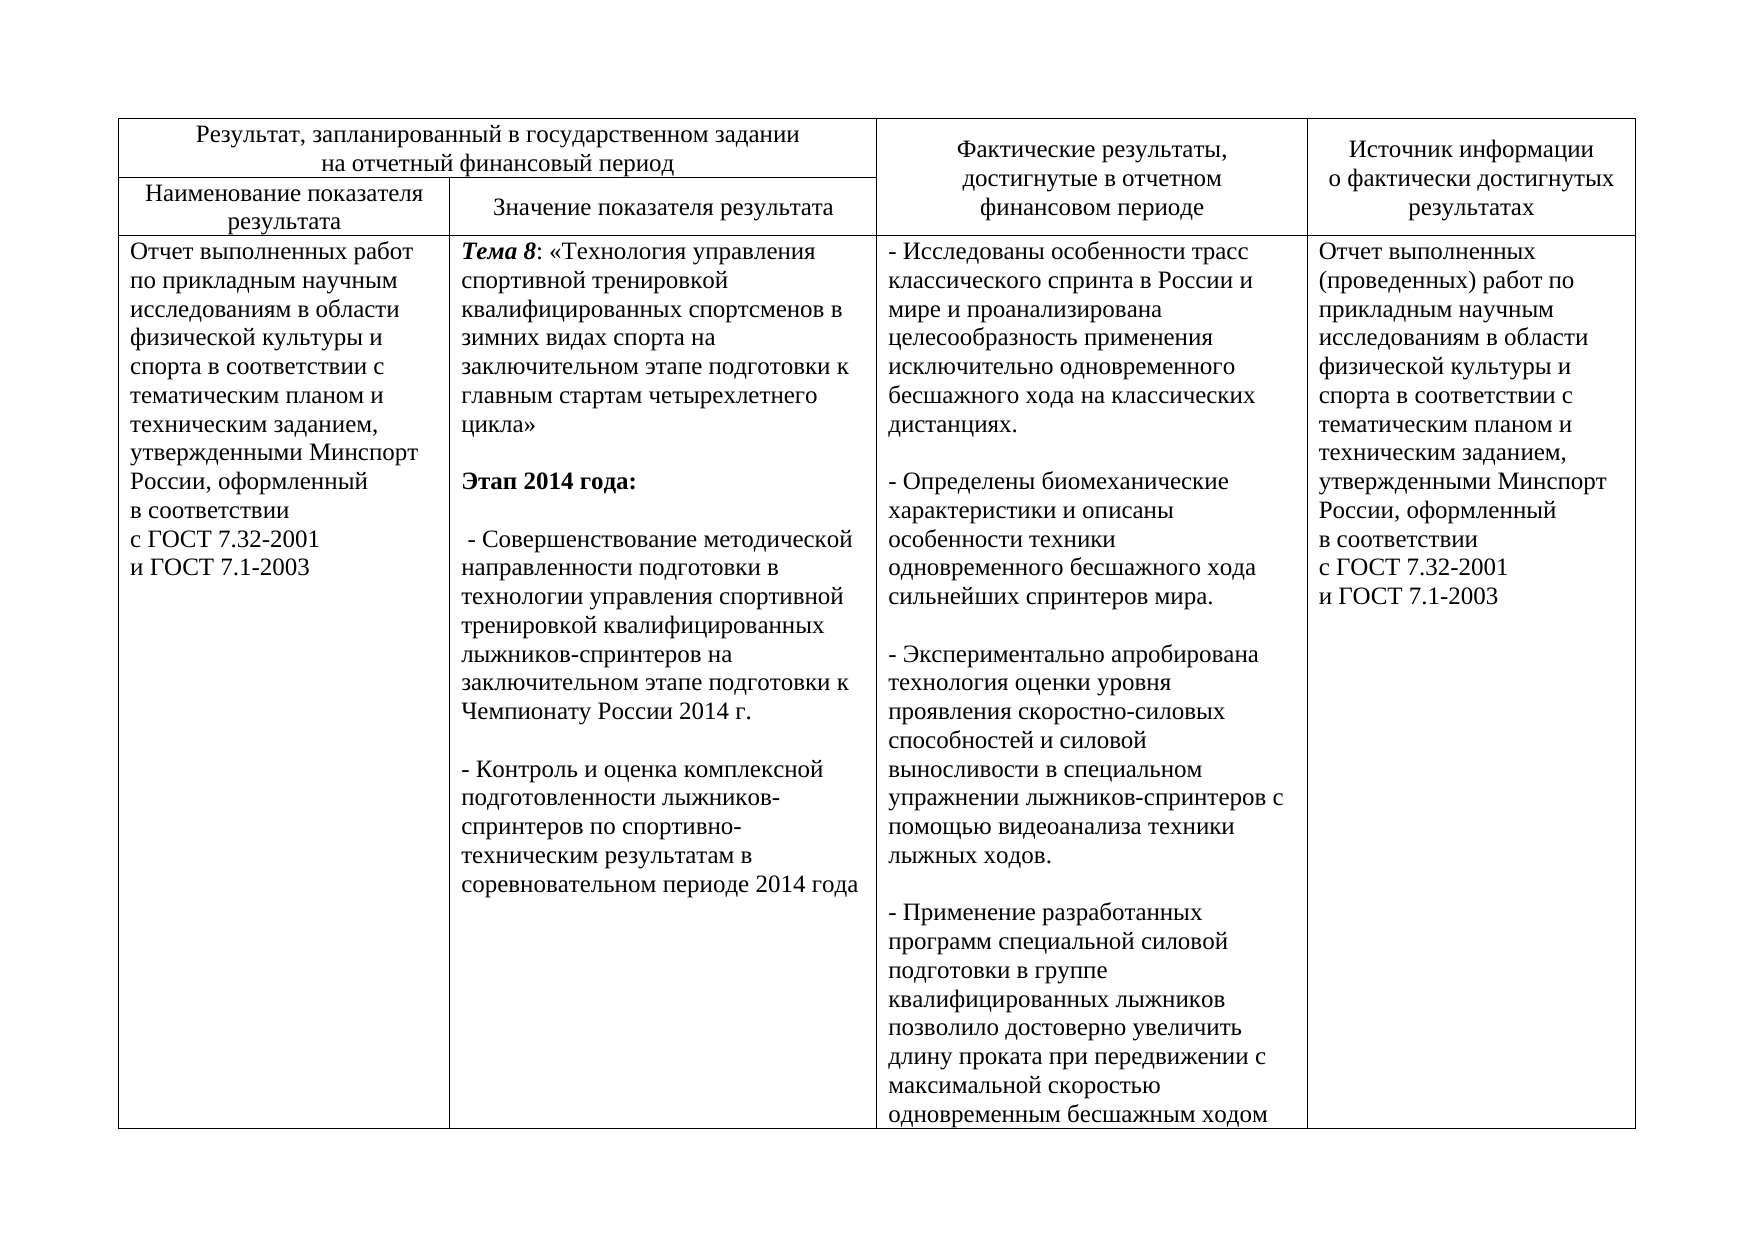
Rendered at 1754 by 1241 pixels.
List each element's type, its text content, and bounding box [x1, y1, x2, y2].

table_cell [119, 236, 449, 1127]
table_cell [450, 236, 876, 1127]
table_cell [1308, 236, 1635, 1127]
table_cell Значение показателя результата [450, 178, 876, 235]
table_cell Наименование показателя результата [119, 178, 449, 235]
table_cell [877, 236, 1307, 1127]
table_header Фактические результаты, достигнутые в отчетном финансовом периоде [877, 119, 1307, 235]
table_header Результат, запланированный в государственном задании на отчетный финансовый период [119, 119, 876, 177]
table_header Источник информации о фактически достигнутых результатах [1308, 119, 1635, 235]
